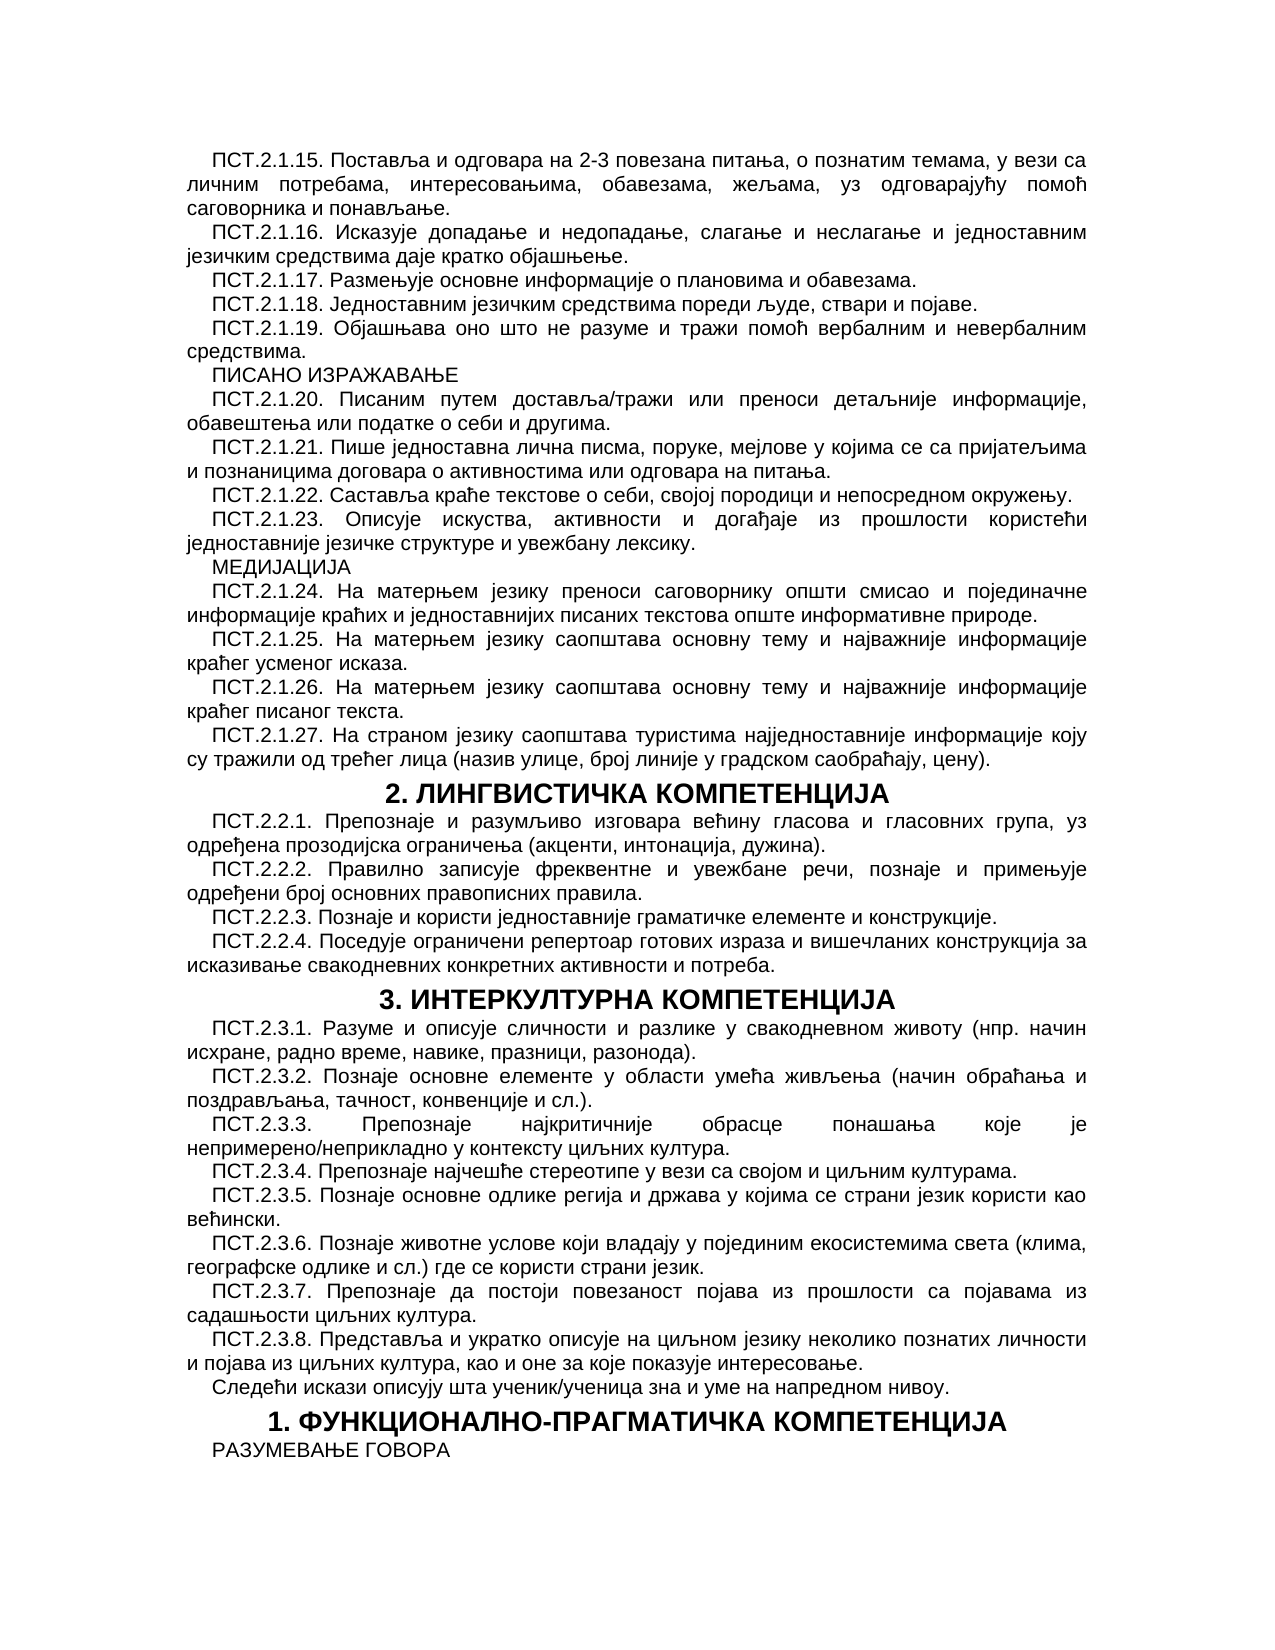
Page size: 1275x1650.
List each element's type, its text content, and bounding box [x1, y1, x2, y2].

text 2. ЛИНГВИСТИЧКА КОМПЕТЕНЦИЈА [148, 777, 1127, 809]
text ПСТ.2.1.15. Поставља и одговара на 2-3 повезана питања, о познатим темама, у вези са личним потребама, интересовањима, обавезама, жељама, уз одговарајућу помоћ саговорника и понављање. [187, 148, 1088, 219]
text ПСТ.2.3.2. Познаје основне елементе у области умећа живљења (начин обраћања и поздрављања, тачност, конвенције и сл.). [187, 1063, 1088, 1111]
text ПСТ.2.1.23. Описује искуства, активности и догађаје из прошлости користећи једноставније језичке структуре и увежбану лексику. [187, 507, 1088, 555]
text ПСТ.2.1.20. Писаним путем доставља/тражи или преноси детаљније информације, обавештења или податке о себи и другима. [187, 387, 1088, 435]
text ПСТ.2.3.8. Представља и укратко описује на циљном језику неколико познатих личности и појава из циљних култура, као и оне за које показује интересовање. [187, 1327, 1088, 1375]
text ПСТ.2.2.3. Познаје и користи једноставније граматичке елементе и конструкције. [187, 905, 1088, 929]
text ПСТ.2.1.16. Исказује допадање и недопадање, слагање и неслагање и једноставним језичким средствима даје кратко објашњење. [187, 219, 1088, 267]
text ПСТ.2.3.5. Познаје основне одлике регија и држава у којима се страни језик користи као већински. [187, 1183, 1088, 1231]
text ПСТ.2.3.3. Препознаје најкритичније обрасце понашања које је непримерено/неприкладно у контексту циљних култура. [187, 1111, 1088, 1159]
text ПСТ.2.3.1. Разуме и описује сличности и разлике у свакодневном животу (нпр. начин исхране, радно време, навике, празници, разонода). [187, 1016, 1088, 1063]
text ПСТ.2.1.22. Саставља краће текстове о себи, својој породици и непосредном окружењу. [187, 483, 1088, 507]
text ПСТ.2.3.4. Препознаје најчешће стереотипе у вези са својом и циљним културама. [187, 1159, 1088, 1183]
text ПСТ.2.2.1. Препознаје и разумљиво изговара већину гласова и гласовних група, уз одређена прозодијска ограничења (акценти, интонација, дужина). [187, 809, 1088, 857]
text ПСТ.2.1.18. Једноставним језичким средствима пореди људе, ствари и појаве. [187, 291, 1088, 315]
text ПСТ.2.1.26. На матерњем језику саопштава основну тему и најважније информације краћег писаног текста. [187, 675, 1088, 723]
text ПСТ.2.3.6. Познаје животне услове који владају у појединим екосистемима света (клима, географске одлике и сл.) где се користи страни језик. [187, 1231, 1088, 1279]
text ПИСАНО ИЗРАЖАВАЊЕ [187, 363, 1088, 387]
text ПСТ.2.1.17. Размењује основне информације о плановима и обавезама. [187, 267, 1088, 291]
text РАЗУМЕВАЊЕ ГОВОРА [187, 1437, 1088, 1461]
text ПСТ.2.1.25. На матерњем језику саопштава основну тему и најважније информације краћег усменог исказа. [187, 627, 1088, 675]
text Следећи искази описују шта ученик/ученица зна и уме на напредном нивоу. [187, 1375, 1088, 1399]
text МЕДИЈАЦИЈА [187, 555, 1088, 579]
text 1. ФУНКЦИОНАЛНО-ПРАГМАТИЧКА КОМПЕТЕНЦИЈА [148, 1405, 1127, 1437]
text 3. ИНТЕРКУЛТУРНА КОМПЕТЕНЦИЈА [148, 983, 1127, 1016]
text ПСТ.2.1.21. Пише једноставна лична писма, поруке, мејлове у којима се са пријатељима и познаницима договара о активностима или одговара на питања. [187, 435, 1088, 483]
text ПСТ.2.1.24. На матерњем језику преноси саговорнику општи смисао и појединачне информације краћих и једноставнијих писаних текстова опште информативне природе. [187, 579, 1088, 627]
text ПСТ.2.2.4. Поседује ограничени репертоар готових израза и вишечланих конструкција за исказивање свакодневних конкретних активности и потреба. [187, 929, 1088, 977]
text ПСТ.2.2.2. Правилно записује фреквентне и увежбане речи, познаје и примењује одређени број основних правописних правила. [187, 857, 1088, 905]
text ПСТ.2.1.27. На страном језику саопштава туристима најједноставније информације коју су тражили од трећег лица (назив улице, број линије у градском саобраћају, цену). [187, 723, 1088, 771]
text ПСТ.2.1.19. Објашњава оно што не разуме и тражи помоћ вербалним и невербалним средствима. [187, 315, 1088, 363]
text ПСТ.2.3.7. Препознаје да постоји повезаност појава из прошлости са појавама из садашњости циљних култура. [187, 1279, 1088, 1327]
